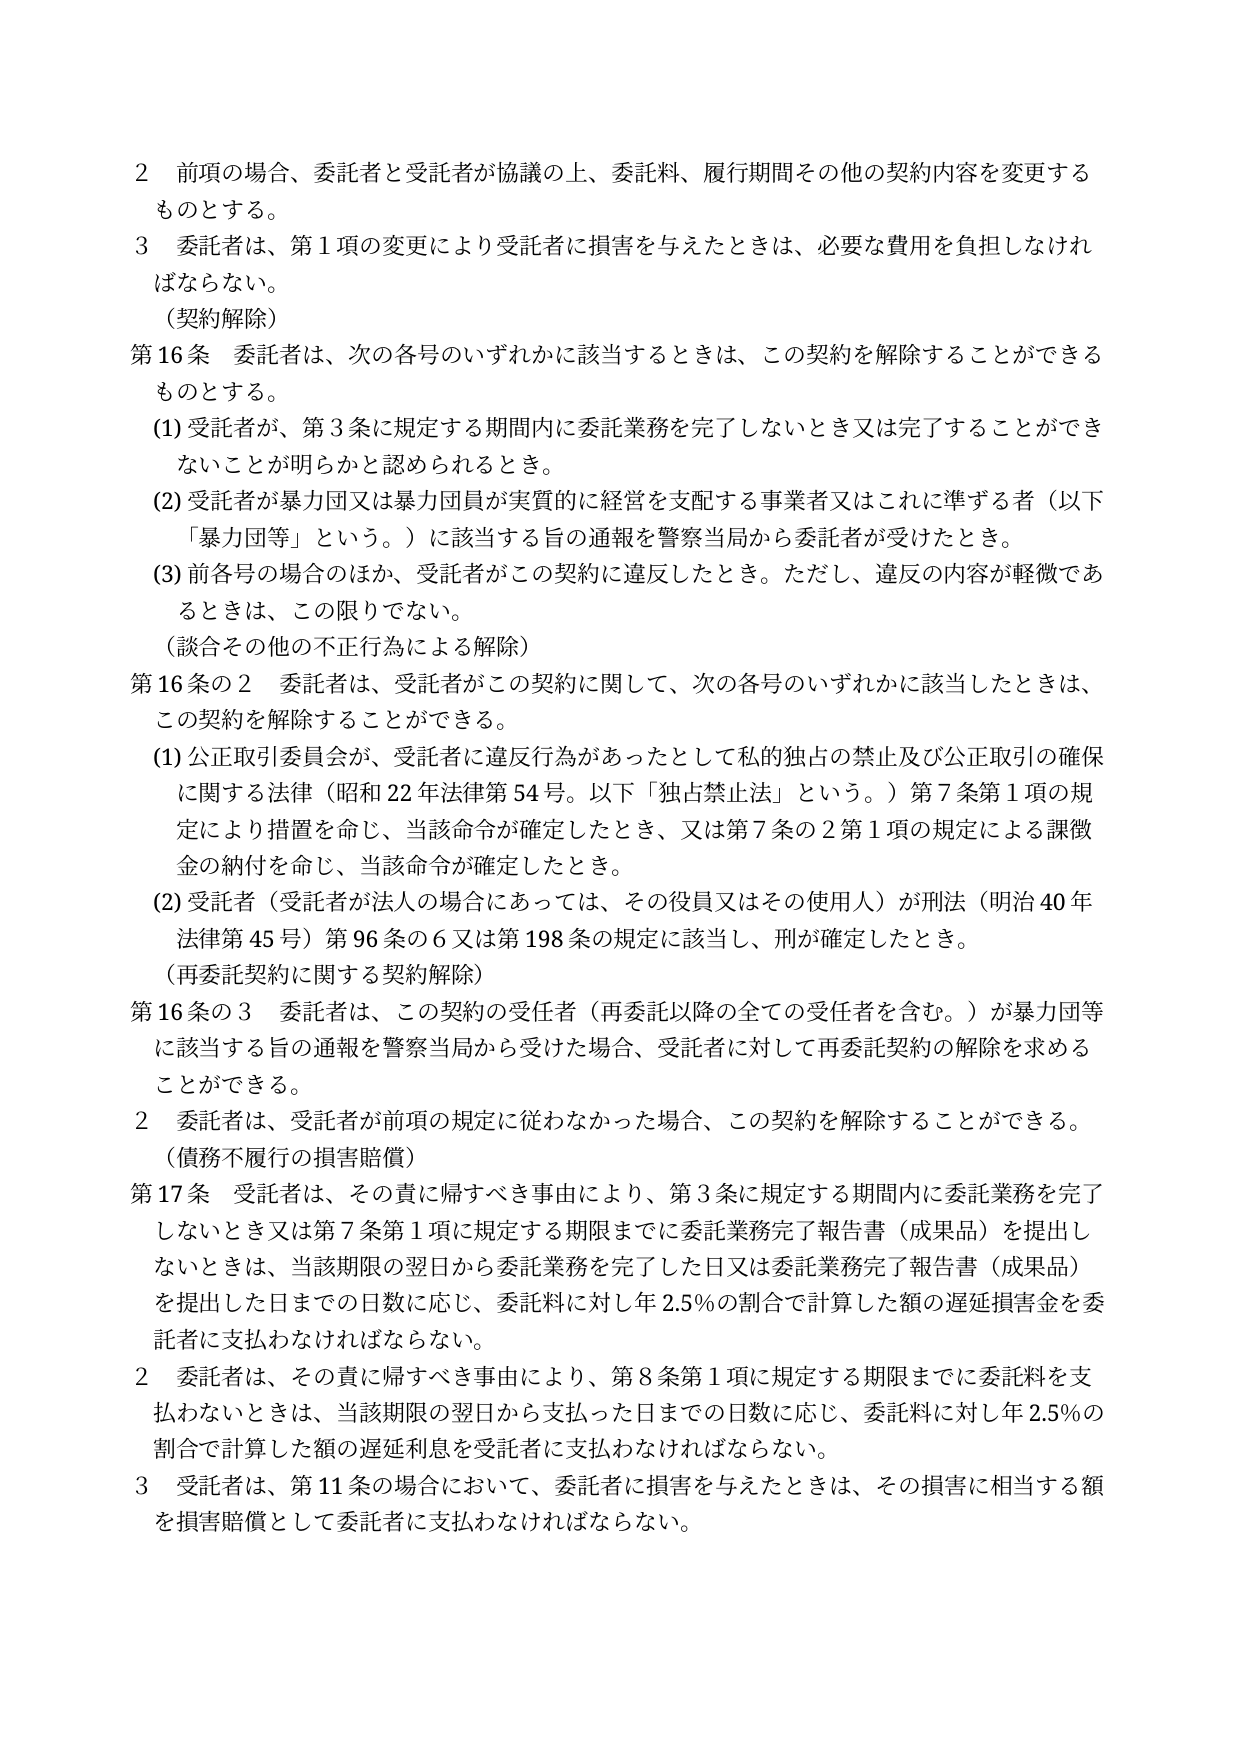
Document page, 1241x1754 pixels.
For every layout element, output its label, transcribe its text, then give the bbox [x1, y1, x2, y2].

text 第16条 委託者は、次の各号のいずれかに該当するときは、この契約を解除することができるものとする。 [130, 336, 1110, 409]
text (2) 受託者（受託者が法人の場合にあっては、その役員又はその使用人）が刑法（明治40年法律第45号）第96条の６又は第198条の規定に該当し、刑が確定したとき。 [153, 883, 1110, 956]
text 第16条の３ 委託者は、この契約の受任者（再委託以降の全ての受任者を含む。）が暴力団等に該当する旨の通報を警察当局から受けた場合、受託者に対して再委託契約の解除を求めることができる。 [130, 992, 1110, 1102]
text ３ 受託者は、第11条の場合において、委託者に損害を与えたときは、その損害に相当する額を損害賠償として委託者に支払わなければならない。 [130, 1466, 1110, 1539]
text (1) 受託者が、第３条に規定する期間内に委託業務を完了しないとき又は完了することができないことが明らかと認められるとき。 [153, 409, 1110, 482]
text 第16条の２ 委託者は、受託者がこの契約に関して、次の各号のいずれかに該当したときは、この契約を解除することができる。 [130, 664, 1110, 737]
text 第17条 受託者は、その責に帰すべき事由により、第３条に規定する期間内に委託業務を完了しないとき又は第７条第１項に規定する期限までに委託業務完了報告書（成果品）を提出しないときは、当該期限の翌日から委託業務を完了した日又は委託業務完了報告書（成果品）を提出した日までの日数に応じ、委託料に対し年2.5％の割合で計算した額の遅延損害金を委託者に支払わなければならない。 [130, 1174, 1110, 1357]
text (1) 公正取引委員会が、受託者に違反行為があったとして私的独占の禁止及び公正取引の確保に関する法律（昭和22年法律第54号。以下「独占禁止法」という。）第７条第１項の規定により措置を命じ、当該命令が確定したとき、又は第７条の２第１項の規定による課徴金の納付を命じ、当該命令が確定したとき。 [153, 737, 1110, 883]
text ２ 前項の場合、委託者と受託者が協議の上、委託料、履行期間その他の契約内容を変更するものとする。 [130, 154, 1110, 227]
text (3) 前各号の場合のほか、受託者がこの契約に違反したとき。ただし、違反の内容が軽微であるときは、この限りでない。 [153, 555, 1110, 628]
text ２ 委託者は、その責に帰すべき事由により、第８条第１項に規定する期限までに委託料を支払わないときは、当該期限の翌日から支払った日までの日数に応じ、委託料に対し年2.5％の割合で計算した額の遅延利息を受託者に支払わなければならない。 [130, 1357, 1110, 1466]
text （債務不履行の損害賠償） [153, 1138, 1110, 1174]
text （再委託契約に関する契約解除） [153, 956, 1110, 992]
text （談合その他の不正行為による解除） [153, 628, 1110, 664]
text ２ 委託者は、受託者が前項の規定に従わなかった場合、この契約を解除することができる。 [130, 1102, 1110, 1138]
text (2) 受託者が暴力団又は暴力団員が実質的に経営を支配する事業者又はこれに準ずる者（以下「暴力団等」という。）に該当する旨の通報を警察当局から委託者が受けたとき。 [153, 482, 1110, 555]
text ３ 委託者は、第１項の変更により受託者に損害を与えたときは、必要な費用を負担しなければならない。 [130, 227, 1110, 299]
text （契約解除） [153, 299, 1110, 336]
